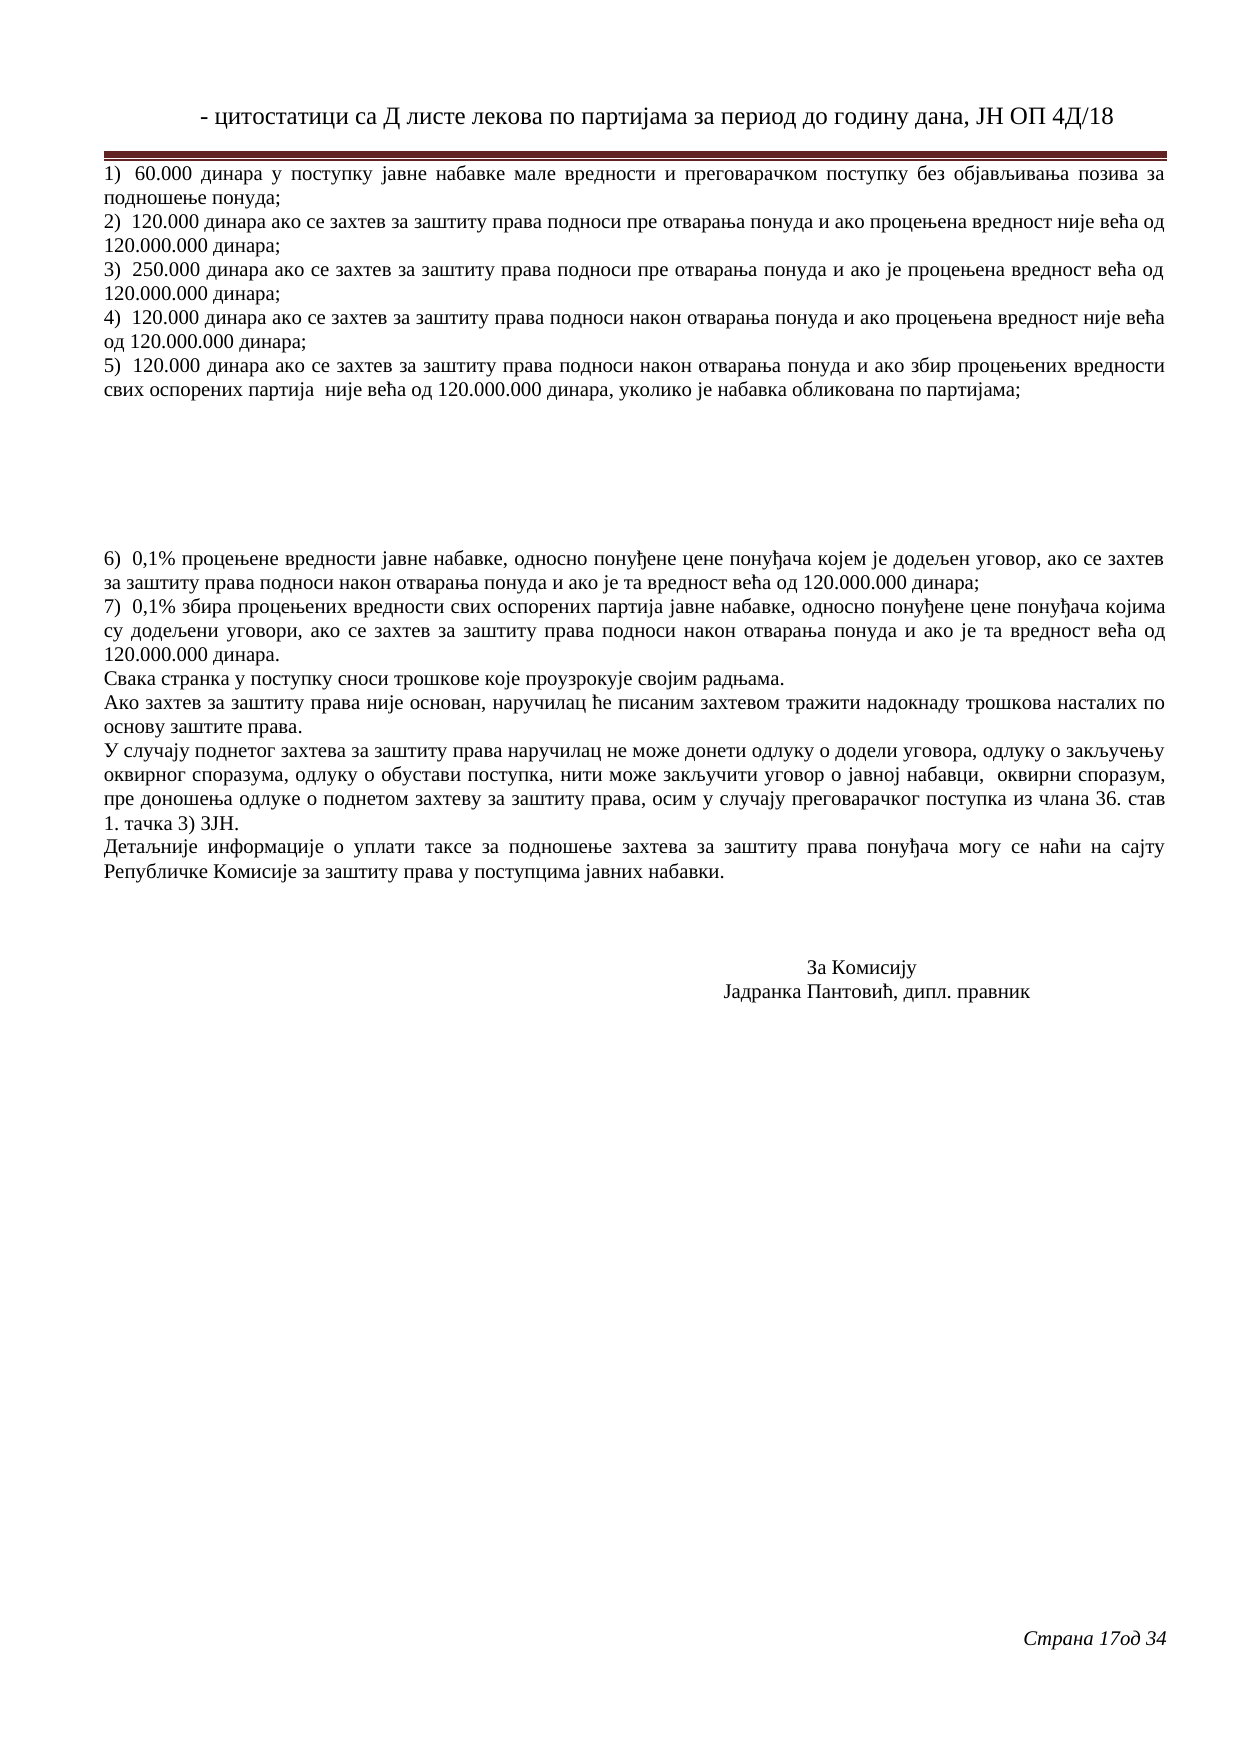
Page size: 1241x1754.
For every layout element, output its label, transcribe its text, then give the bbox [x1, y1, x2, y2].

text 5) 120.000 динара ако се захтев за заштиту права подноси након отварања понуда и ако збир процењених вредности свих оспорених партија није већа од 120.000.000 динара, уколико је набавка обликована по партијама; [103, 353, 1167, 401]
text 7) 0,1% збира процењених вредности свих оспорених партија јавне набавке, односно понуђене цене понуђача којима су додељени уговори, ако се захтев за заштиту права подноси након отварања понуда и ако је та вредност већа од 120.000.000 динара. [103, 594, 1167, 666]
text Ако захтев за заштиту права није основан, наручилац ће писаним захтевом тражити надокнаду трошкова насталих по основу заштите права. [103, 690, 1167, 738]
text 4) 120.000 динара ако се захтев за заштиту права подноси након отварања понуда и ако процењена вредност није већа од 120.000.000 динара; [103, 305, 1167, 353]
text Свака странка у поступку сноси трошкове које проузрокује својим радњама. [103, 666, 1167, 690]
text 3) 250.000 динара ако се захтев за заштиту права подноси пре отварања понуда и ако је процењена вредност већа од 120.000.000 динара; [103, 257, 1167, 305]
text Јадранка Пантовић, дипл. правник [103, 979, 1167, 1003]
text 2) 120.000 динара ако се захтев за заштиту права подноси пре отварања понуда и ако процењена вредност није већа од 120.000.000 динара; [103, 209, 1167, 257]
text У случају поднетог захтева за заштиту права наручилац не може донети одлуку о додели уговора, одлуку о закључењу оквирног споразума, одлуку о обустави поступка, нити може закључити уговор о јавној набавци, оквирни споразум, пре доношења одлуке о поднетом захтеву за заштиту права, осим у случају преговарачког поступка из члана 36. став 1. тачка 3) ЗЈН. [103, 738, 1167, 834]
text Детаљније информације о уплати таксе за подношење захтева за заштиту права понуђача могу се наћи на сајту Републичке Комисије за заштиту права у поступцима јавних набавки. [103, 834, 1167, 883]
text За Комисију [103, 955, 1167, 979]
text 1) 60.000 динара у поступку јавне набавке мале вредности и преговарачком поступку без објављивања позива за подношење понуда; [103, 161, 1167, 209]
text 6) 0,1% процењене вредности јавне набавке, односно понуђене цене понуђача којем је додељен уговор, ако се захтев за заштиту права подноси након отварања понуда и ако је та вредност већа од 120.000.000 динара; [103, 546, 1167, 594]
